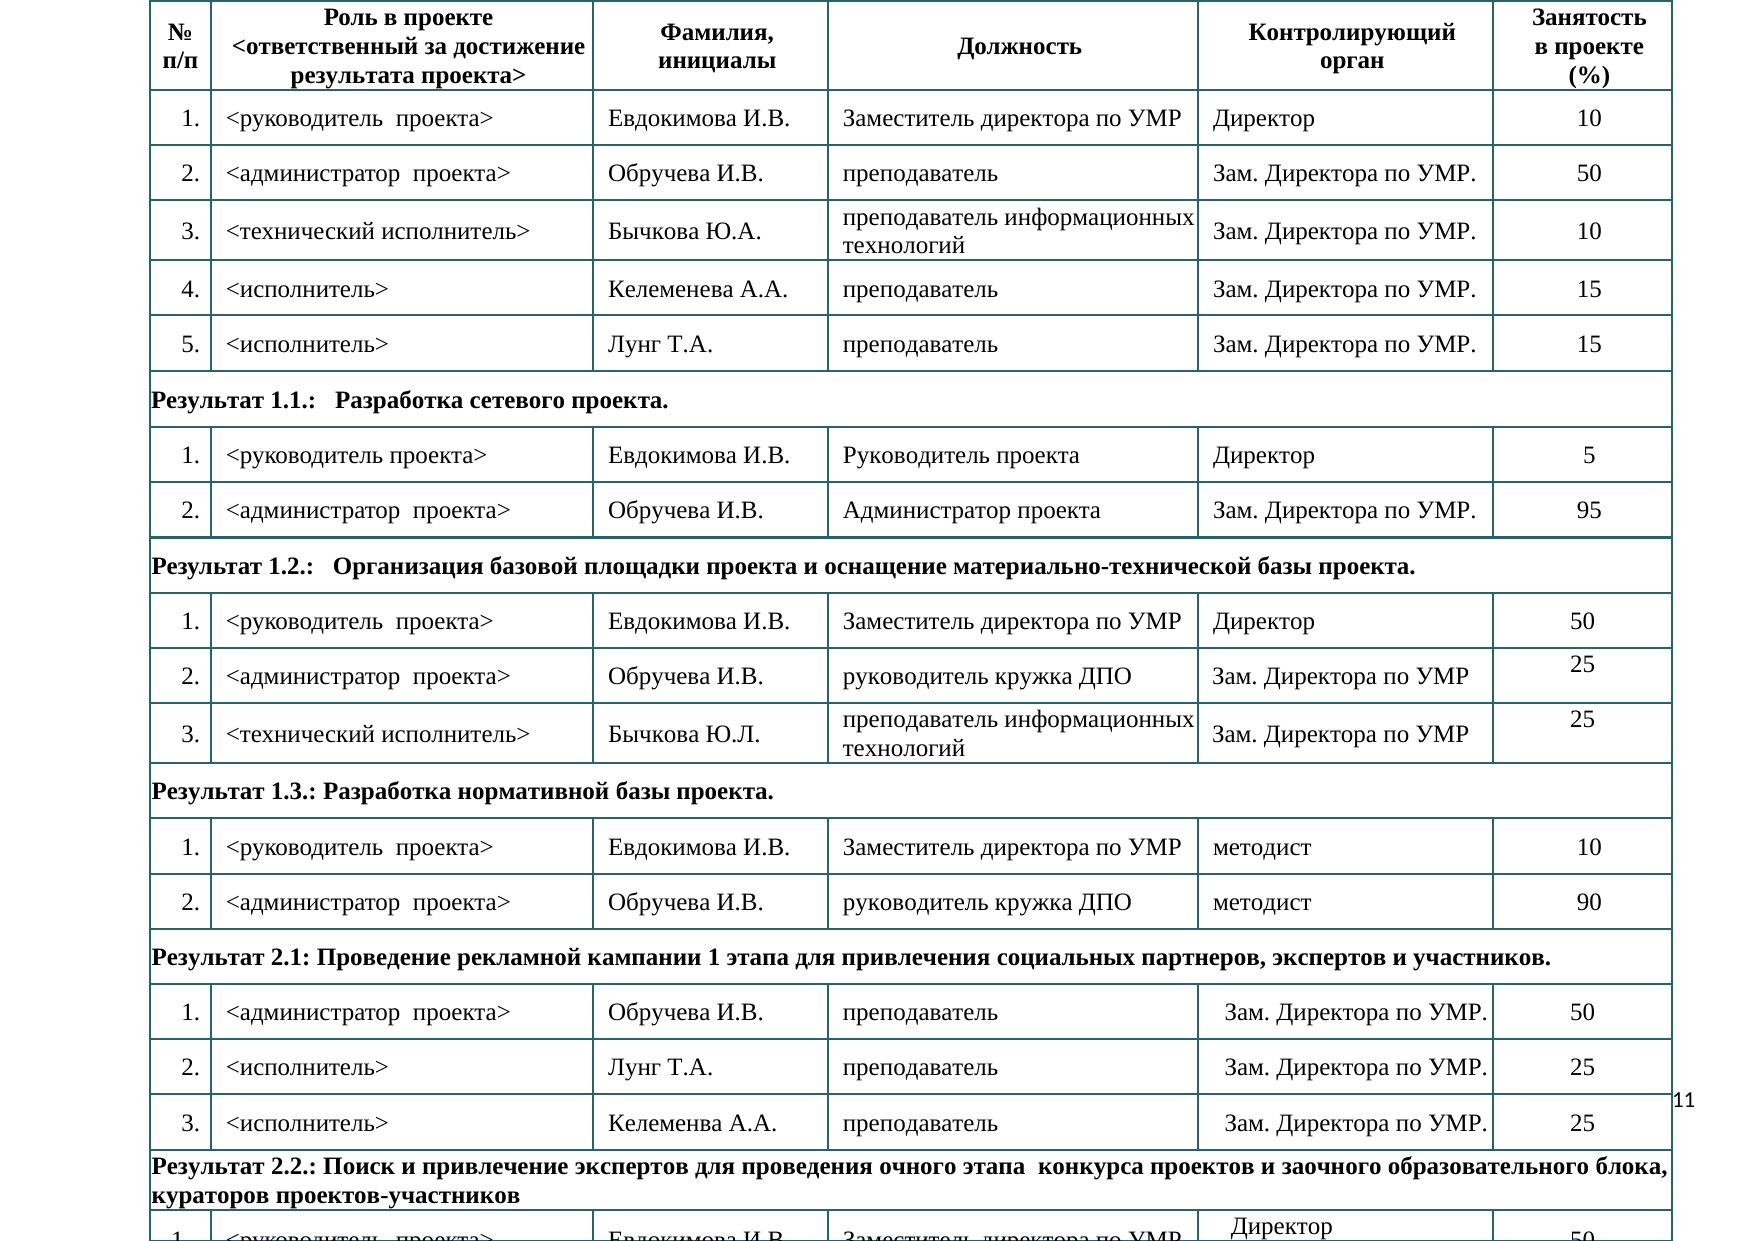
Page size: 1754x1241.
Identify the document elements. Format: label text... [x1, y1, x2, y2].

table_cell Евдокимова И.В. [594, 428, 827, 481]
table_cell Лунг Т.А. [594, 316, 827, 369]
table_cell Евдокимова И.В. [594, 819, 827, 872]
table_cell [151, 91, 210, 144]
table_cell Зам. Директора по УМР. [1199, 146, 1492, 199]
table_cell методист [1199, 875, 1492, 928]
table_cell 90 [1494, 875, 1671, 928]
table_cell Зам. Директора по УМР [1199, 649, 1492, 702]
table_cell Директор [1199, 1211, 1492, 1240]
table_cell <руководитель проекта> [212, 1211, 592, 1240]
table_cell 5 [1494, 428, 1671, 481]
table_cell Руководитель проекта [829, 428, 1197, 481]
table_cell 95 [1494, 483, 1671, 536]
table_cell <администратор проекта> [212, 985, 592, 1038]
table_header Занятость в проекте (%) [1494, 2, 1671, 89]
table_cell Евдокимова И.В. [594, 1211, 827, 1240]
table_cell Зам. Директора по УМР [1199, 704, 1492, 762]
table_cell <исполнитель> [212, 316, 592, 369]
table_cell 25 [1494, 1040, 1671, 1093]
table_cell Результат 1.3.: Разработка нормативной базы проекта. [151, 764, 1671, 817]
table_cell Заместитель директора по УМР [829, 91, 1197, 144]
table_cell <исполнитель> [212, 1040, 592, 1093]
table_cell Келеменва А.А. [594, 1095, 827, 1148]
table_cell [151, 201, 210, 259]
table_cell Директор [1199, 428, 1492, 481]
table_cell Директор [1199, 594, 1492, 647]
table_cell Заместитель директора по УМР [829, 1211, 1197, 1240]
table_cell Результат 1.2.: Организация базовой площадки проекта и оснащение материально-технической базы проекта. [151, 539, 1671, 592]
table_header Контролирующий орган [1199, 2, 1492, 89]
table_cell <руководитель проекта> [212, 91, 592, 144]
table_cell 1. [151, 1211, 210, 1240]
table_cell Обручева И.В. [594, 649, 827, 702]
table_cell 2. [151, 875, 210, 928]
table_cell <руководитель проекта> [212, 594, 592, 647]
table_cell <администратор проекта> [212, 649, 592, 702]
table_cell руководитель кружка ДПО [829, 875, 1197, 928]
table_cell Результат 2.2.: Поиск и привлечение экспертов для проведения очного этапа конкурса проектов и заочного образовательного блока, кураторов проектов-участников [151, 1151, 1671, 1208]
table_cell преподаватель [829, 1040, 1197, 1093]
table_cell Келеменева А.А. [594, 261, 827, 314]
table_cell 25 [1494, 704, 1671, 762]
table_cell 1. [151, 428, 210, 481]
table_header Фамилия, инициалы [594, 2, 827, 89]
table_cell руководитель кружка ДПО [829, 649, 1197, 702]
table_cell Заместитель директора по УМР [829, 594, 1197, 647]
table_cell <администратор проекта> [212, 483, 592, 536]
table_cell 10 [1494, 201, 1671, 259]
table_cell Бычкова Ю.Л. [594, 704, 827, 762]
table_cell Зам. Директора по УМР. [1199, 483, 1492, 536]
table_cell 3. [151, 704, 210, 762]
table_cell Лунг Т.А. [594, 1040, 827, 1093]
table_cell [151, 261, 210, 314]
table_cell 15 [1494, 261, 1671, 314]
table_cell Заместитель директора по УМР [829, 819, 1197, 872]
table_cell 50 [1494, 594, 1671, 647]
table_cell преподаватель [829, 261, 1197, 314]
table_cell 2. [151, 649, 210, 702]
table_cell <исполнитель> [212, 261, 592, 314]
table_cell 10 [1494, 819, 1671, 872]
table_cell Зам. Директора по УМР. [1199, 261, 1492, 314]
table_cell Зам. Директора по УМР. [1199, 985, 1492, 1038]
table_cell [151, 316, 210, 369]
table_cell <исполнитель> [212, 1095, 592, 1148]
table_cell 2. [151, 483, 210, 536]
table_cell 50 [1494, 146, 1671, 199]
table_cell Евдокимова И.В. [594, 91, 827, 144]
table_cell Обручева И.В. [594, 985, 827, 1038]
table_cell <администратор проекта> [212, 875, 592, 928]
table_cell Администратор проекта [829, 483, 1197, 536]
table_cell преподаватель [829, 146, 1197, 199]
table_header Должность [829, 2, 1197, 89]
table_cell 25 [1494, 649, 1671, 702]
table_cell Обручева И.В. [594, 146, 827, 199]
table_header № п/п [151, 2, 210, 89]
table_cell Обручева И.В. [594, 875, 827, 928]
table_cell 50 [1494, 985, 1671, 1038]
table_cell 3. [151, 1095, 210, 1148]
table_cell преподаватель информационных технологий [829, 201, 1197, 259]
table_cell Бычкова Ю.А. [594, 201, 827, 259]
table_cell <администратор проекта> [212, 146, 592, 199]
table_cell <руководитель проекта> [212, 819, 592, 872]
table_cell Евдокимова И.В. [594, 594, 827, 647]
table_cell Зам. Директора по УМР. [1199, 1095, 1492, 1148]
table_cell Зам. Директора по УМР. [1199, 201, 1492, 259]
table_cell 10 [1494, 91, 1671, 144]
table_cell 25 [1494, 1095, 1671, 1148]
table_header Роль в проекте <ответственный за достижение результата проекта> [212, 2, 592, 89]
table_cell Обручева И.В. [594, 483, 827, 536]
table_cell преподаватель [829, 1095, 1197, 1148]
table_cell преподаватель информационных технологий [829, 704, 1197, 762]
table_cell преподаватель [829, 316, 1197, 369]
table_cell преподаватель [829, 985, 1197, 1038]
table_cell 1. [151, 985, 210, 1038]
table_cell <руководитель проекта> [212, 428, 592, 481]
table_cell Результат 1.1.: Разработка сетевого проекта. [151, 372, 1671, 426]
table_cell <технический исполнитель> [212, 704, 592, 762]
table_cell 1. [151, 594, 210, 647]
table_cell Директор [1199, 91, 1492, 144]
table_cell <технический исполнитель> [212, 201, 592, 259]
table_cell методист [1199, 819, 1492, 872]
table_cell 50 [1494, 1211, 1671, 1240]
table_cell 1. [151, 819, 210, 872]
table_cell 15 [1494, 316, 1671, 369]
table_cell Результат 2.1: Проведение рекламной кампании 1 этапа для привлечения социальных партнеров, экспертов и участников. [151, 930, 1671, 983]
table_cell 2. [151, 1040, 210, 1093]
table_cell Зам. Директора по УМР. [1199, 1040, 1492, 1093]
table_cell Зам. Директора по УМР. [1199, 316, 1492, 369]
table_cell [151, 146, 210, 199]
